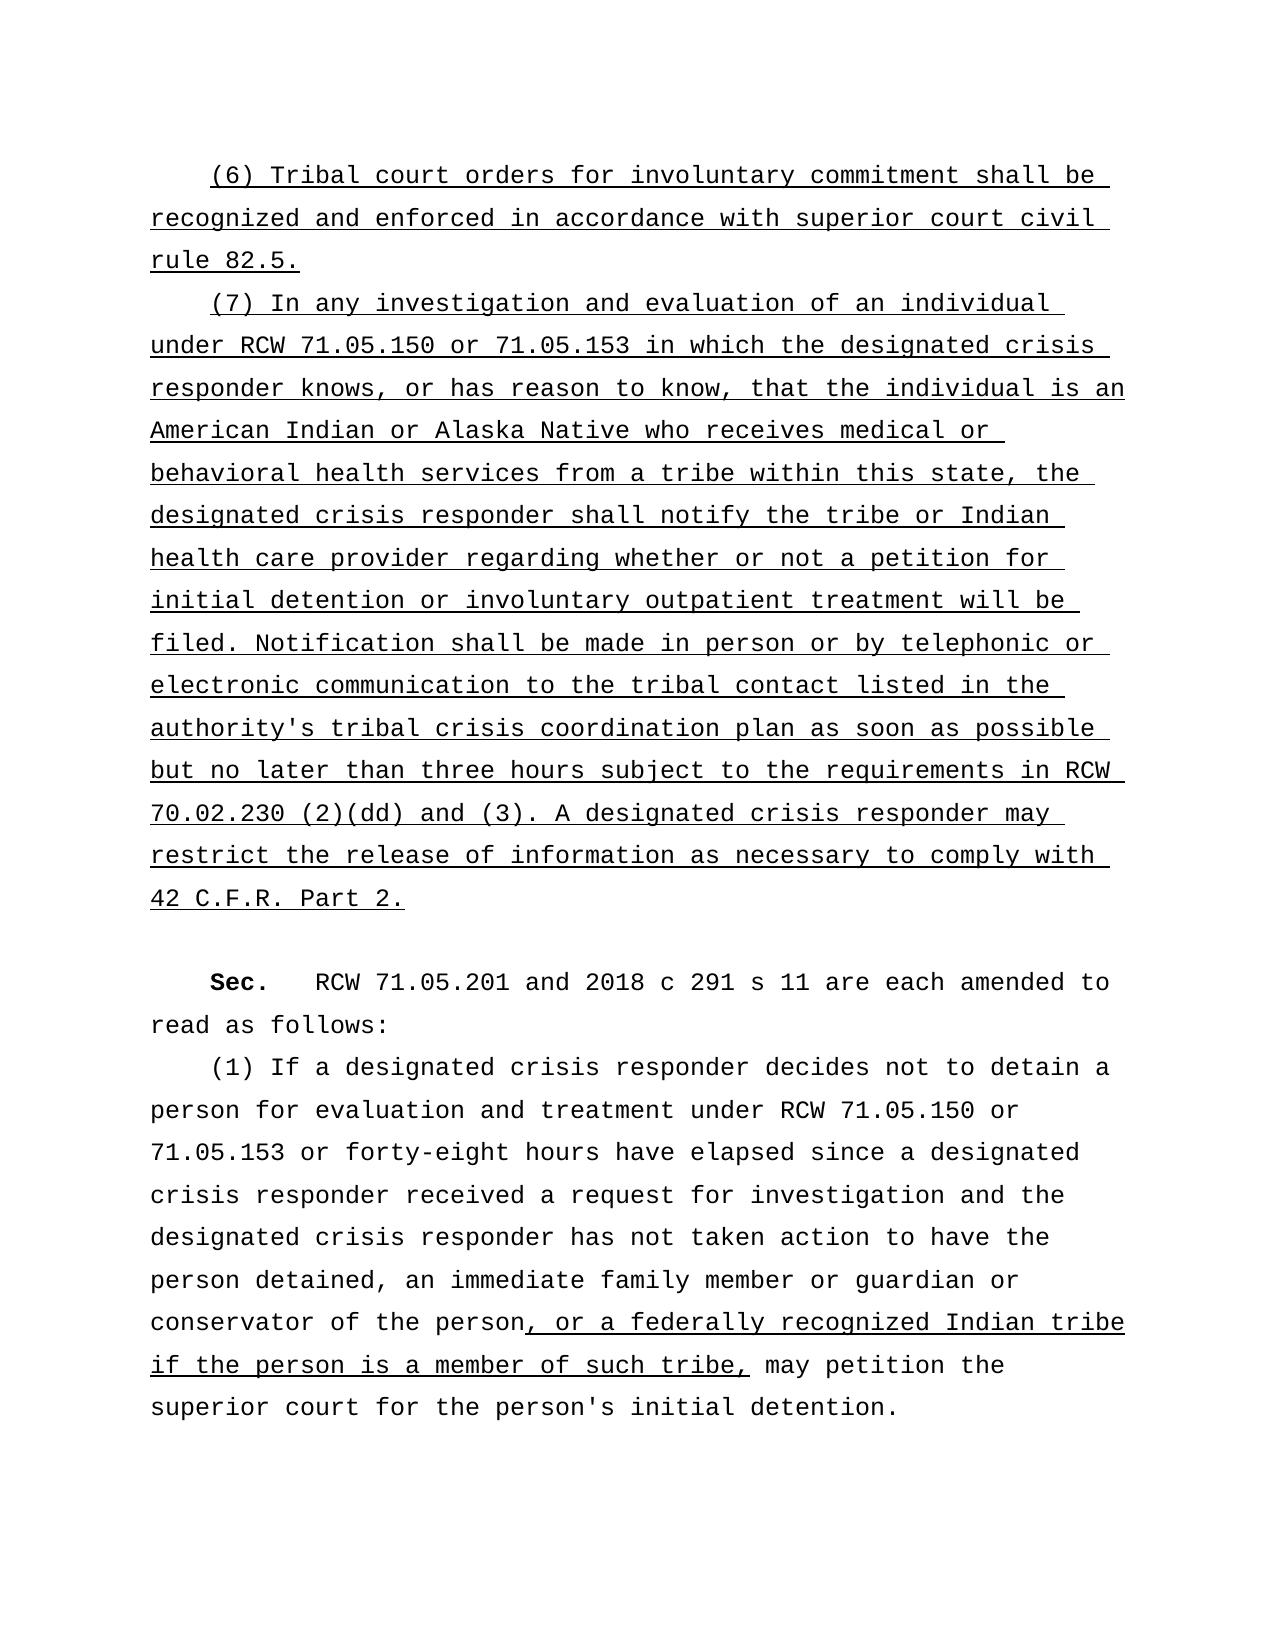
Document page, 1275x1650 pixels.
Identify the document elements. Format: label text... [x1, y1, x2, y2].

text (7) In any investigation and evaluation of an individual under RCW 71.05.150 or 71.05.153 in which the designated crisis responder knows, or has reason to know, that the individual is an American Indian or Alaska Native who receives medical or behavioral health services from a tribe within this state, the designated crisis responder shall notify the tribe or Indian health care provider regarding whether or not a petition for initial detention or involuntary outpatient treatment will be filed. Notification shall be made in person or by telephonic or electronic communication to the tribal contact listed in the authority's tribal crisis coordination plan as soon as possible but no later than three hours subject to the requirements in RCW 70.02.230 (2)(dd) and (3). A designated crisis responder may restrict the release of information as necessary to comply with 42 C.F.R. Part 2. [150, 400, 1125, 781]
text (7) In any investigation and evaluation of an individual under RCW 71.05.150 or 71.05.153 in which the designated crisis responder knows, or has reason to know, that the individual is an American Indian or Alaska Native who receives medical or behavioral health services from a tribe within this state, the designated crisis responder shall notify the tribe or Indian health care provider regarding whether or not a petition for initial detention or involuntary outpatient treatment will be filed. Notification shall be made in person or by telephonic or electronic communication to the tribal contact listed in the authority's tribal crisis coordination plan as soon as possible but no later than three hours subject to the requirements in RCW 70.02.230 (2)(dd) and (3). A designated crisis responder may restrict the release of information as necessary to comply with 42 C.F.R. Part 2. [150, 783, 1125, 915]
text (7) In any investigation and evaluation of an individual under RCW 71.05.150 or 71.05.153 in which the designated crisis responder knows, or has reason to know, that the individual is an American Indian or Alaska Native who receives medical or behavioral health services from a tribe within this state, the designated crisis responder shall notify the tribe or Indian health care provider regarding whether or not a petition for initial detention or involuntary outpatient treatment will be filed. Notification shall be made in person or by telephonic or electronic communication to the tribal contact listed in the authority's tribal crisis coordination plan as soon as possible but no later than three hours subject to the requirements in RCW 70.02.230 (2)(dd) and (3). A designated crisis responder may restrict the release of information as necessary to comply with 42 C.F.R. Part 2. [150, 277, 1125, 399]
text (6) Tribal court orders for involuntary commitment shall be recognized and enforced in accordance with superior court civil rule 82.5. [150, 150, 1125, 277]
text Sec. RCW 71.05.201 and 2018 c 291 s 11 are each amended to read as follows: [150, 957, 1125, 1042]
text (1) If a designated crisis responder decides not to detain a person for evaluation and treatment under RCW 71.05.150 or 71.05.153 or forty-eight hours have elapsed since a designated crisis responder received a request for investigation and the designated crisis responder has not taken action to have the person detained, an immediate family member or guardian or conservator of the person, or a federally recognized Indian tribe if the person is a member of such tribe, may petition the superior court for the person's initial detention. [150, 1042, 1125, 1424]
